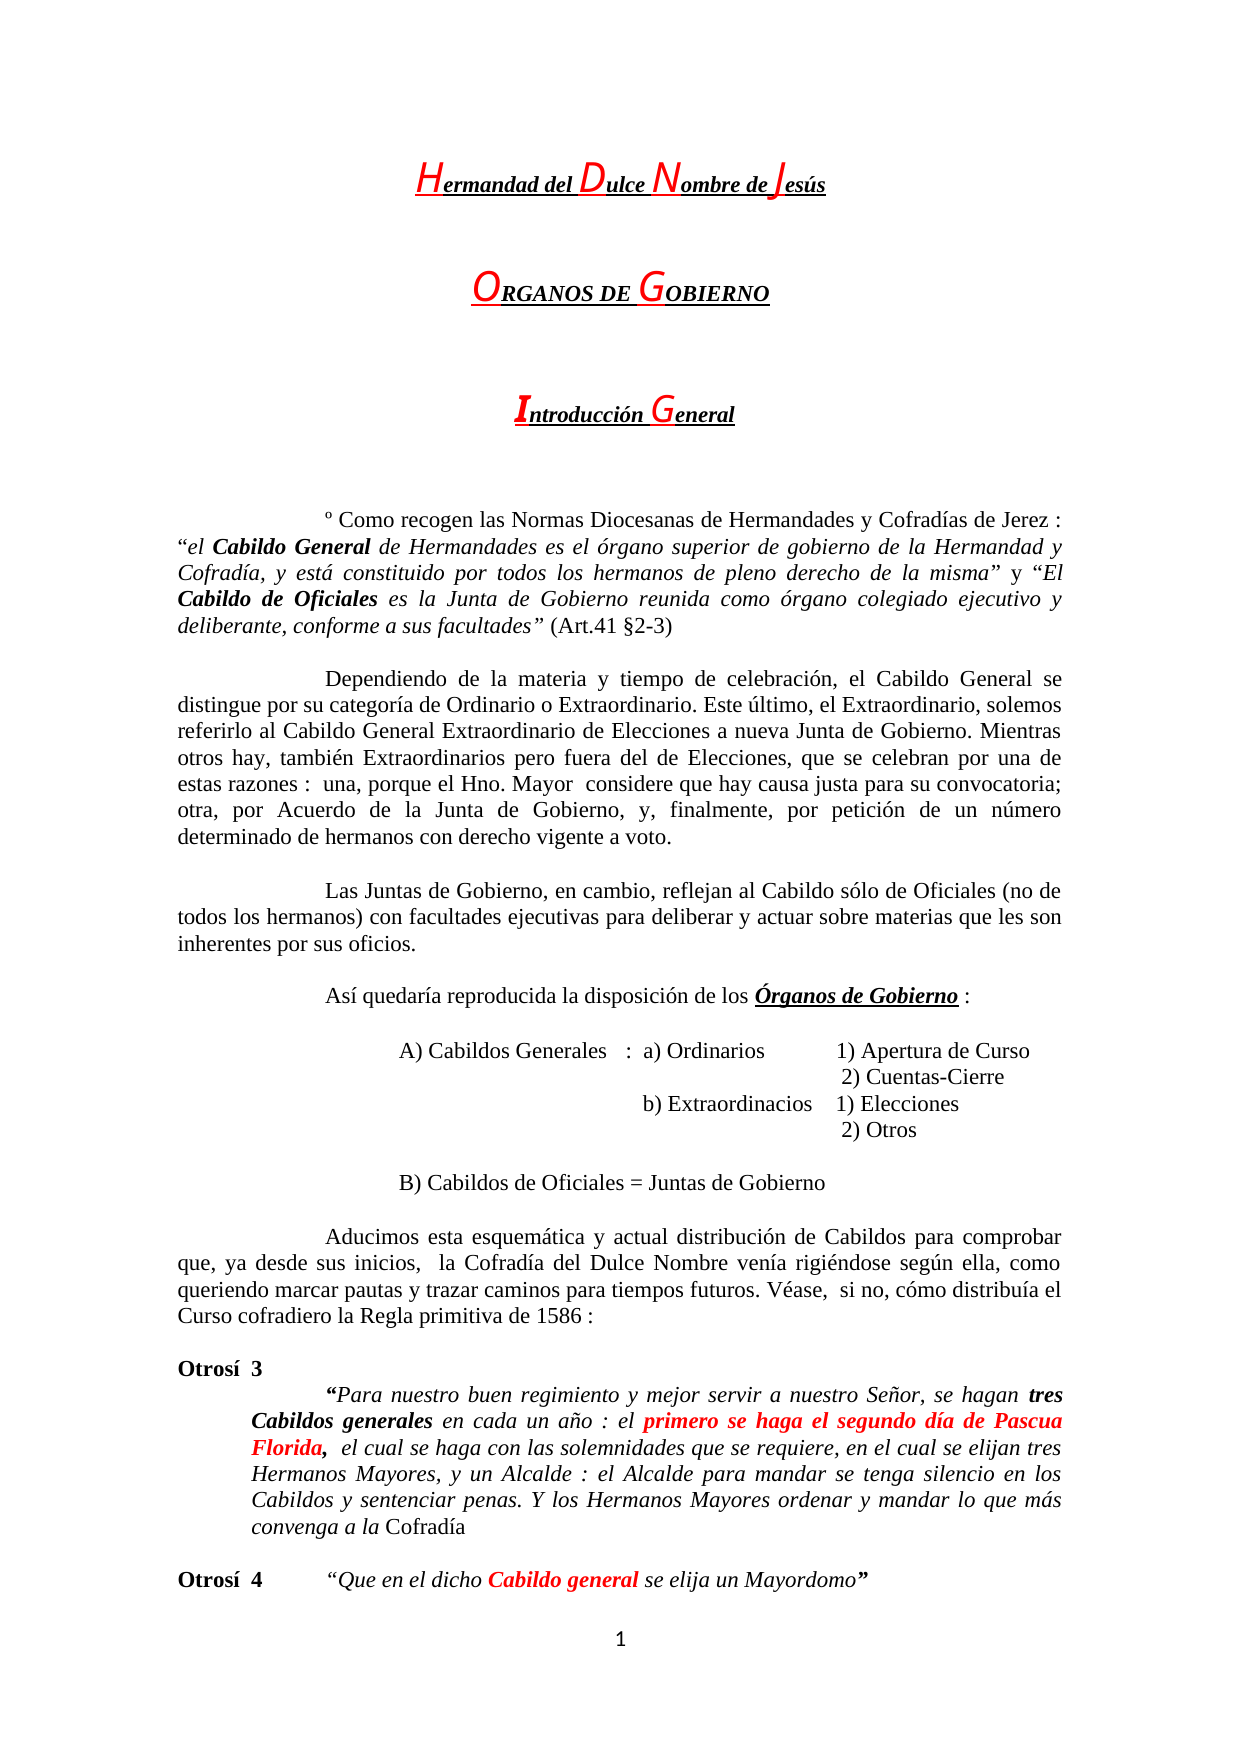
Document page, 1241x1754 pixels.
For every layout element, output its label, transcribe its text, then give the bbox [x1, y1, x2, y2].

text º Como recogen las Normas Diocesanas de Hermandades y Cofradías de Jerez : “el Cabildo General de Hermandades es el órgano superior de gobierno de la Hermandad y Cofradía, y está constituido por todos los hermanos de pleno derecho de la misma” y “El Cabildo de Oficiales es la Junta de Gobierno reunida como órgano colegiado ejecutivo y deliberante, conforme a sus facultades” (Art.41 §2-3) [177, 506, 1063, 638]
text Dependiendo de la materia y tiempo de celebración, el Cabildo General se distingue por su categoría de Ordinario o Extraordinario. Este último, el Extraordinario, solemos referirlo al Cabildo General Extraordinario de Elecciones a nueva Junta de Gobierno. Mientras otros hay, también Extraordinarios pero fuera del de Elecciones, que se celebran por una de estas razones : una, porque el Hno. Mayor considere que hay causa justa para su convocatoria; otra, por Acuerdo de la Junta de Gobierno, y, finalmente, por petición de un número determinado de hermanos con derecho vigente a voto. [177, 664, 1063, 849]
text Hermandad del Dulce Nombre de Jesús [177, 148, 1063, 204]
text Introducción General [177, 382, 1063, 433]
text Otrosí 4 “Que en el dicho Cabildo general se elija un Mayordomo” [177, 1566, 1063, 1592]
text “Para nuestro buen regimiento y mejor servir a nuestro Señor, se hagan tres Cabildos generales en cada un año : el primero se haga el segundo día de Pascua Florida, el cual se haga con las solemnidades que se requiere, en el cual se elijan tres Hermanos Mayores, y un Alcalde : el Alcalde para mandar se tenga silencio en los Cabildos y sentenciar penas. Y los Hermanos Mayores ordenar y mandar lo que más convenga a la Cofradía [177, 1381, 1063, 1539]
text 2) Cuentas-Cierre [177, 1063, 1063, 1089]
text Otrosí 3 [177, 1355, 1063, 1381]
text 2) Otros [177, 1116, 1063, 1142]
text B) Cabildos de Oficiales = Juntas de Gobierno [177, 1169, 1063, 1195]
text A) Cabildos Generales : a) Ordinarios 1) Apertura de Curso [177, 1037, 1063, 1063]
text Las Juntas de Gobierno, en cambio, reflejan al Cabildo sólo de Oficiales (no de todos los hermanos) con facultades ejecutivas para deliberar y actuar sobre materias que les son inherentes por sus oficios. [177, 877, 1063, 956]
text ORGANOS DE GOBIERNO [177, 257, 1063, 314]
text Aducimos esta esquemática y actual distribución de Cabildos para comprobar que, ya desde sus inicios, la Cofradía del Dulce Nombre venía rigiéndose según ella, como queriendo marcar pautas y trazar caminos para tiempos futuros. Véase, si no, cómo distribuía el Curso cofradiero la Regla primitiva de 1586 : [177, 1223, 1063, 1328]
text Así quedaría reproducida la disposición de los Órganos de Gobierno : [177, 982, 1063, 1009]
text b) Extraordinacios 1) Elecciones [177, 1089, 1063, 1116]
